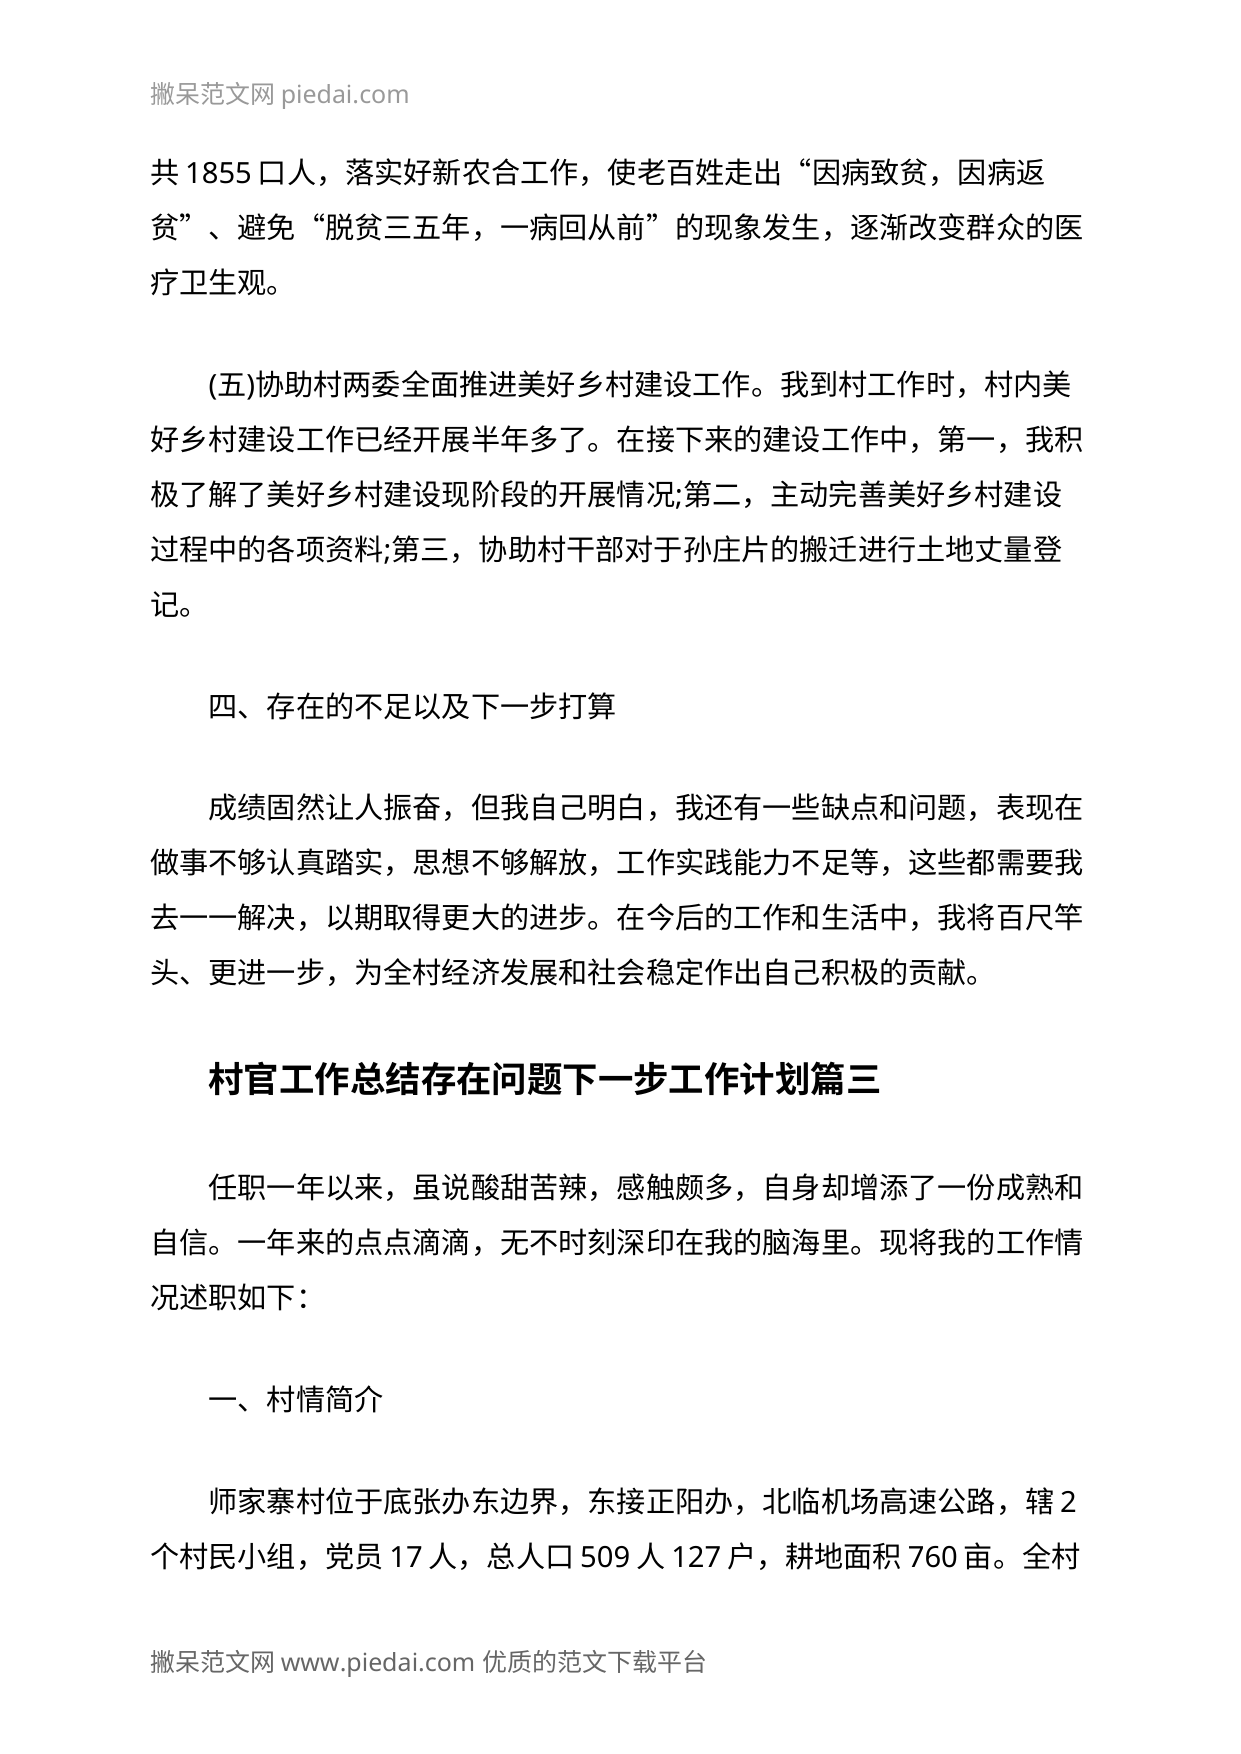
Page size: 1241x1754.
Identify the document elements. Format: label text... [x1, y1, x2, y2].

text 村官工作总结存在问题下一步工作计划篇三 [150, 1052, 1090, 1103]
text 成绩固然让人振奋，但我自己明白，我还有一些缺点和问题，表现在做事不够认真踏实，思想不够解放，工作实践能力不足等，这些都需要我去一一解决，以期取得更大的进步。在今后的工作和生活中，我将百尺竿头、更进一步，为全村经济发展和社会稳定作出自己积极的贡献。 [150, 785, 1090, 992]
text 四、存在的不足以及下一步打算 [150, 683, 1090, 726]
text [150, 150, 1090, 302]
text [150, 1478, 1090, 1576]
text 任职一年以来，虽说酸甜苦辣，感触颇多，自身却增添了一份成熟和自信。一年来的点点滴滴，无不时刻深印在我的脑海里。现将我的工作情况述职如下： [150, 1165, 1090, 1317]
text 一、村情简介 [150, 1377, 1090, 1419]
text (五)协助村两委全面推进美好乡村建设工作。我到村工作时，村内美好乡村建设工作已经开展半年多了。在接下来的建设工作中，第一，我积极了解了美好乡村建设现阶段的开展情况;第二，主动完善美好乡村建设过程中的各项资料;第三，协助村干部对于孙庄片的搬迁进行土地丈量登记。 [150, 362, 1090, 624]
